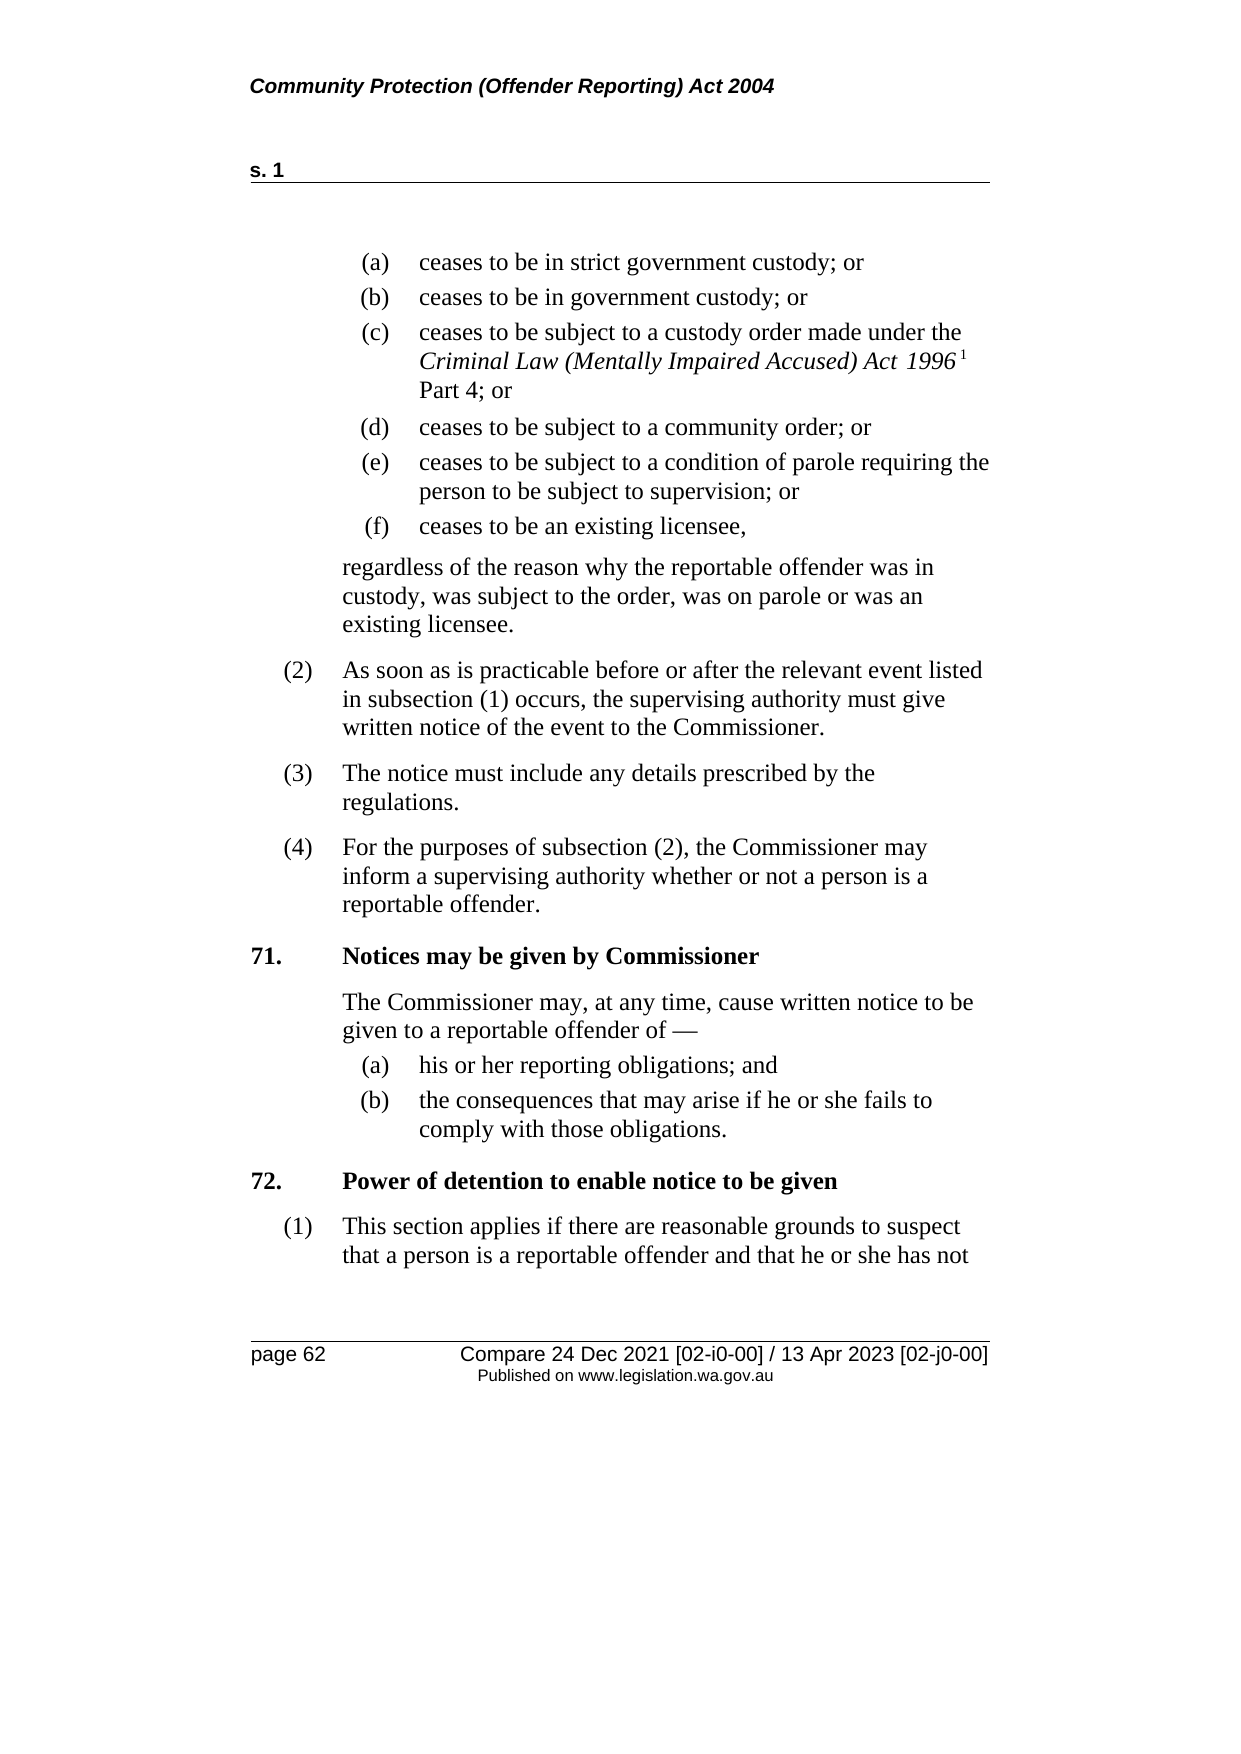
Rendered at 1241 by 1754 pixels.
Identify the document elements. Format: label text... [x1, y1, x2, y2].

text regardless of the reason why the reportable offender was in custody, was subject to the order, was on parole or was an existing licensee. [251, 552, 990, 638]
text (f) ceases to be an existing licensee, [251, 511, 990, 539]
text (e) ceases to be subject to a condition of parole requiring the person to be subject to supervision; or [251, 447, 990, 504]
text (4) For the purposes of subsection (2), the Commissioner may inform a supervising authority whether or not a person is a reportable offender. [251, 832, 990, 918]
text (c) ceases to be subject to a custody order made under the Criminal Law (Mentally Impaired Accused) Act 1996 1 Part 4; or [251, 317, 990, 404]
text The Commissioner may, at any time, cause written notice to be given to a reportable offender of — [251, 987, 990, 1044]
text (b) ceases to be in government custody; or [251, 282, 990, 311]
text (d) ceases to be subject to a community order; or [251, 412, 990, 441]
text (3) The notice must include any details prescribed by the regulations. [251, 758, 990, 815]
text (a) his or her reporting obligations; and [251, 1050, 990, 1079]
text (a) ceases to be in strict government custody; or [251, 247, 990, 276]
text (2) As soon as is practicable before or after the relevant event listed in subsection (1) occurs, the supervising authority must give written notice of the event to the Commissioner. [251, 655, 990, 741]
subtitle 72. Power of detention to enable notice to be given [251, 1166, 990, 1194]
text (b) the consequences that may arise if he or she fails to comply with those obligations. [251, 1085, 990, 1143]
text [251, 1211, 990, 1269]
subtitle 71. Notices may be given by Commissioner [251, 941, 990, 970]
